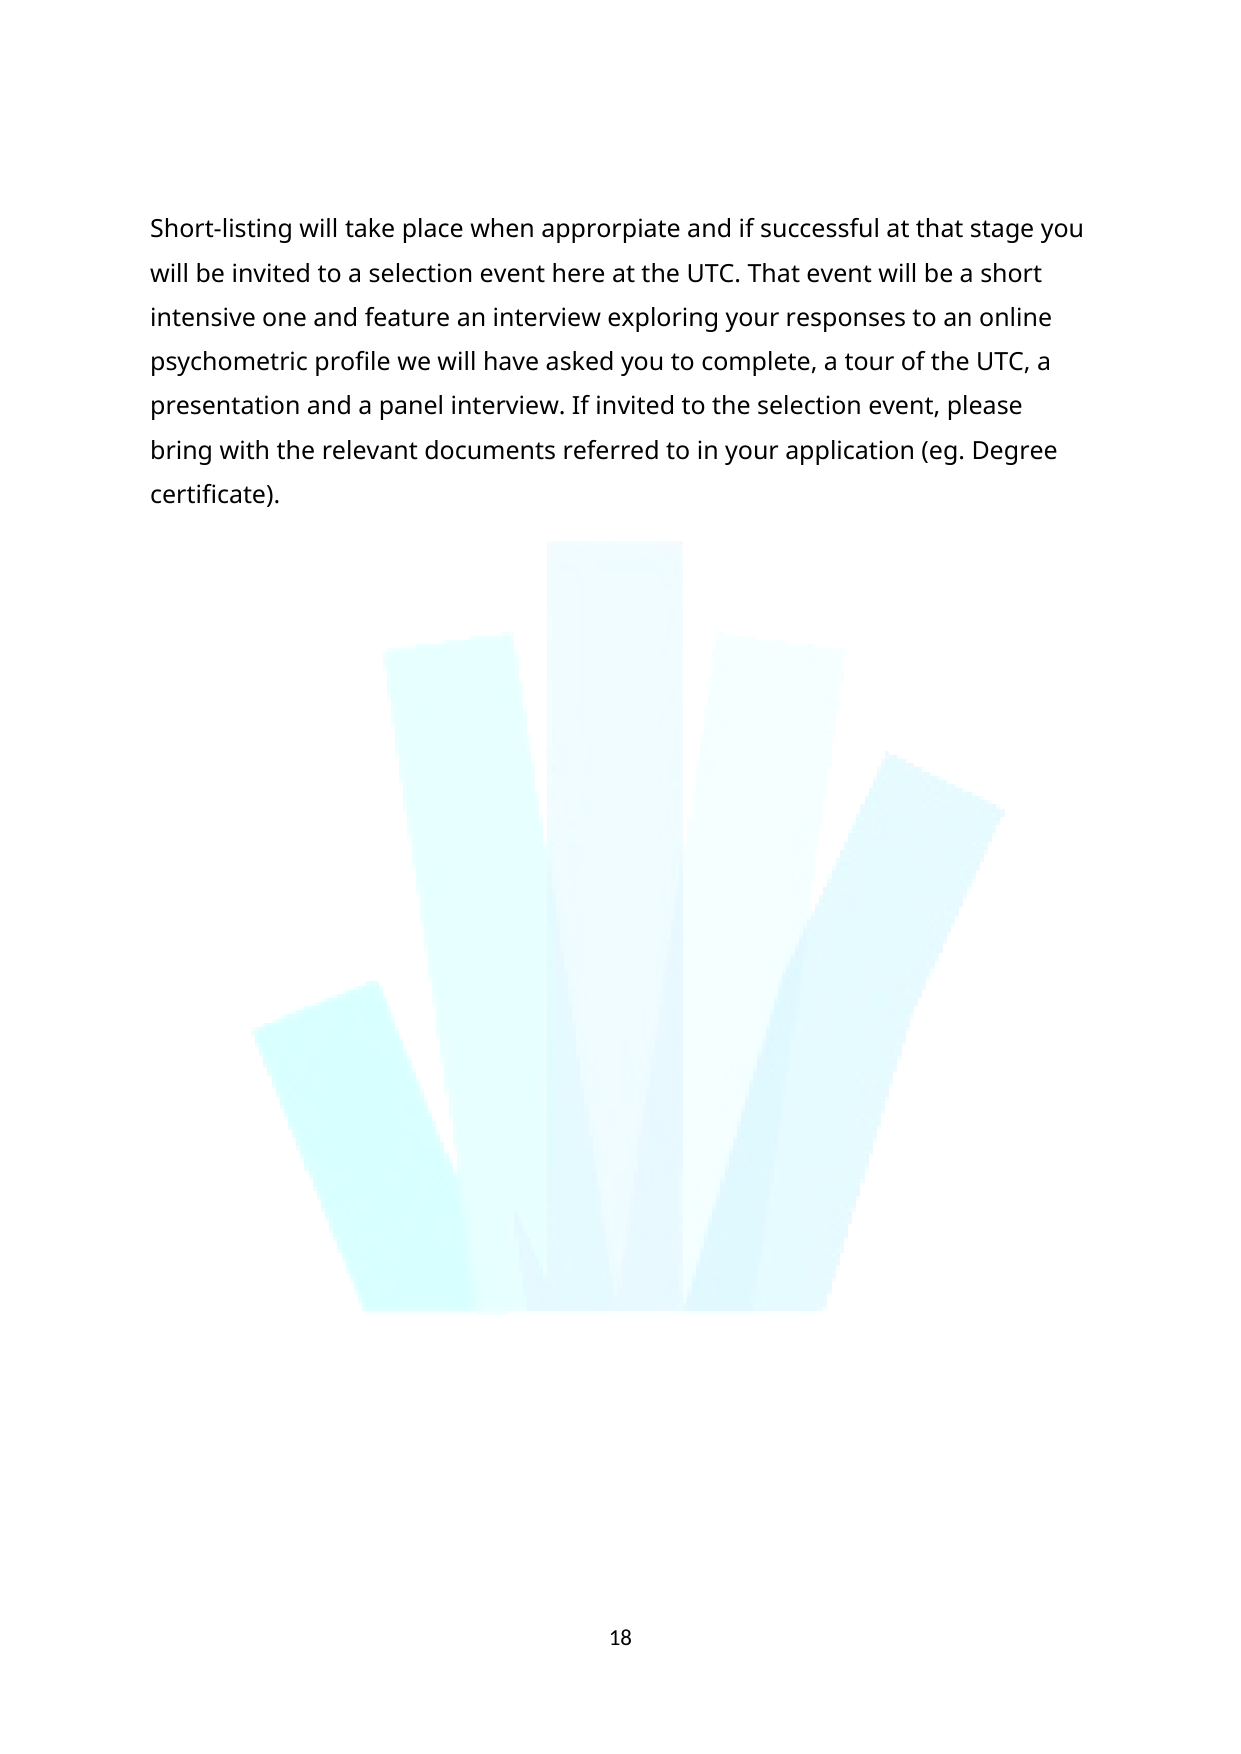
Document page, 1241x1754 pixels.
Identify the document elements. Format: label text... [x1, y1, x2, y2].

text Short-listing will take place when approrpiate and if successful at that stage you will be invited to a selection event here at the UTC. That event will be a short intensive one and feature an interview exploring your responses to an online psychometric profile we will have asked you to complete, a tour of the UTC, a presentation and a panel interview. If invited to the selection event, please bring with the relevant documents referred to in your application (eg. Degree certificate). [150, 211, 1090, 511]
